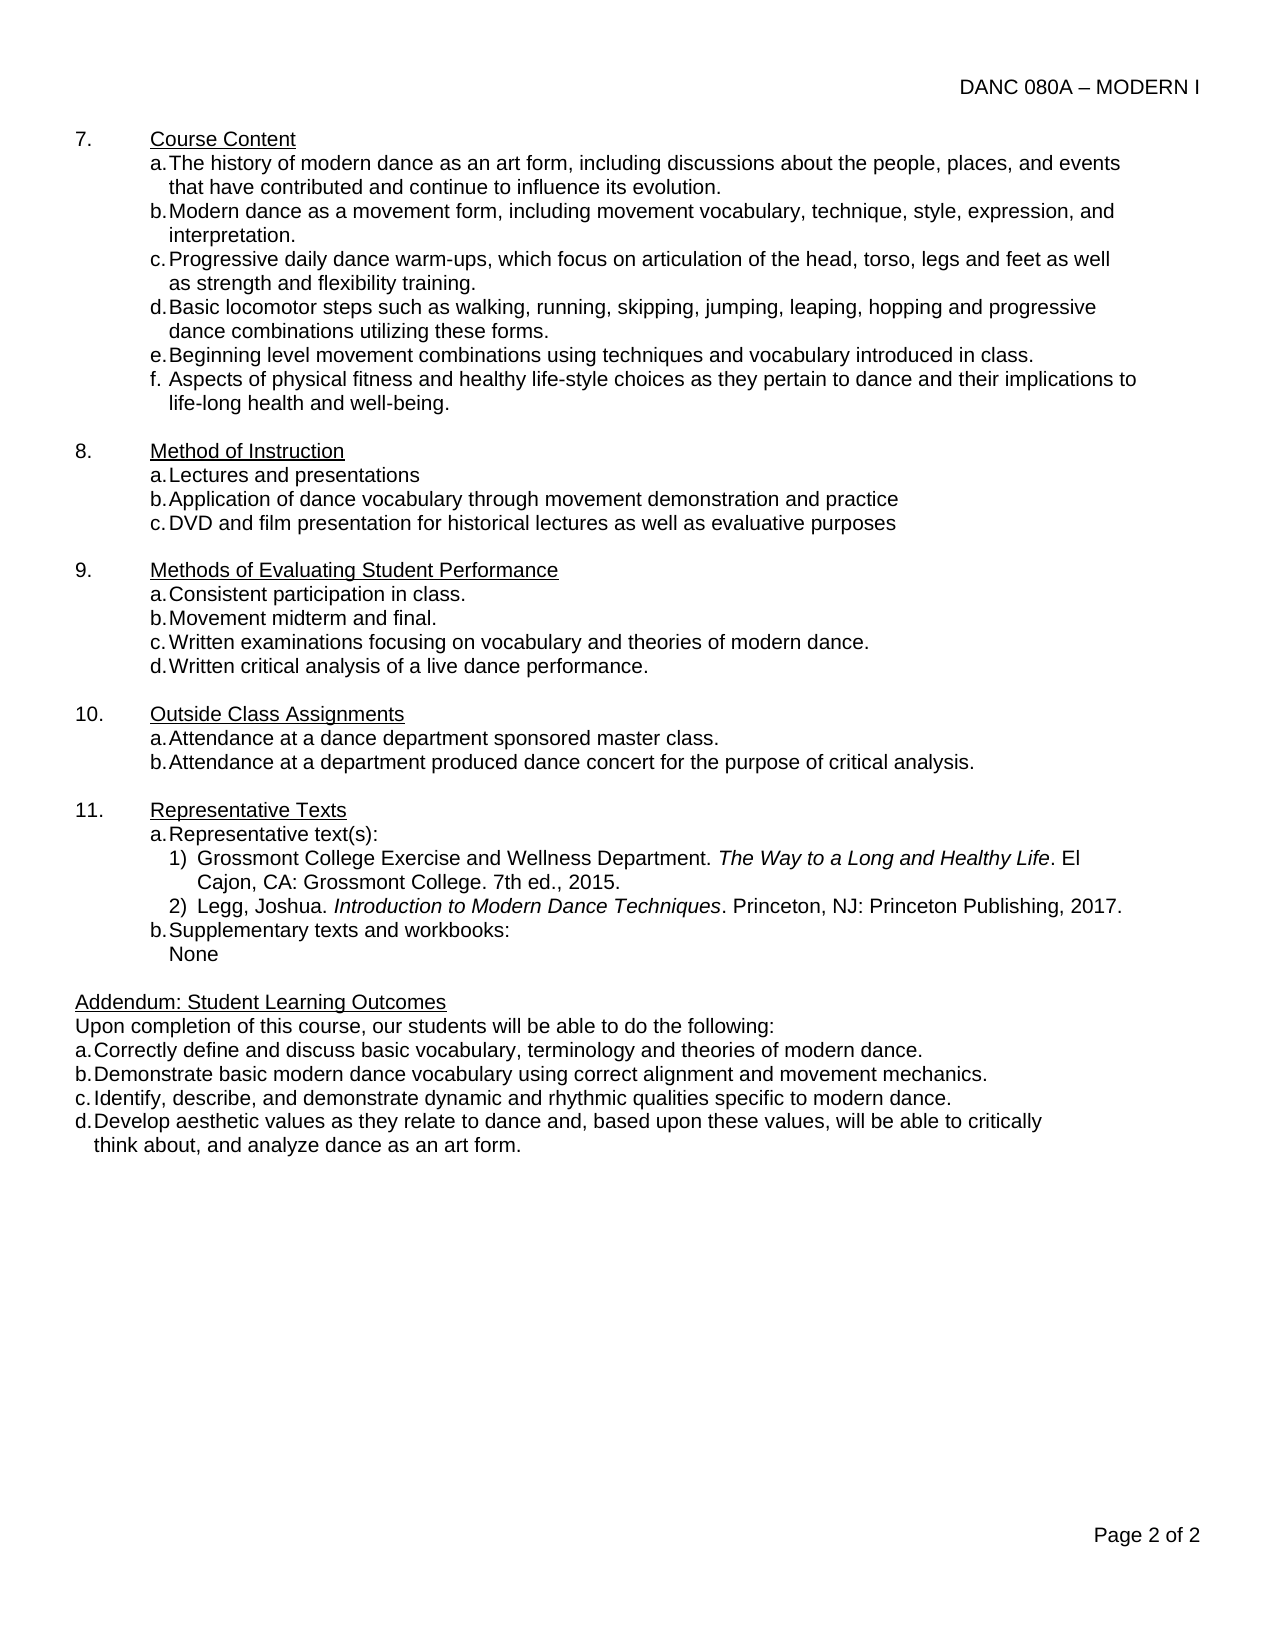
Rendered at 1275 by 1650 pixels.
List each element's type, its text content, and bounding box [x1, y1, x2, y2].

list Lectures and presentations [150, 462, 1200, 486]
list Attendance at a department produced dance concert for the purpose of critical analysis. [150, 750, 1200, 774]
list Identify, describe, and demonstrate dynamic and rhythmic qualities specific to modern dance. [75, 1085, 1200, 1109]
list Supplementary texts and workbooks: [150, 918, 1200, 942]
text 11. Representative Texts [75, 798, 1200, 822]
text that have contributed and continue to influence its evolution. [169, 175, 1200, 199]
list Basic locomotor steps such as walking, running, skipping, jumping, leaping, hopping and progressive [150, 295, 1200, 319]
text 7. Course Content [75, 127, 1200, 151]
text 9. Methods of Evaluating Student Performance [75, 558, 1200, 582]
text interpretation. [169, 223, 1200, 247]
list Consistent participation in class. [150, 582, 1200, 606]
list Grossmont College Exercise and Wellness Department. The Way to a Long and Healthy Life. El [169, 846, 1200, 870]
text 10. Outside Class Assignments [75, 702, 1200, 726]
text dance combinations utilizing these forms. [169, 319, 1200, 343]
list Modern dance as a movement form, including movement vocabulary, technique, style, expression, and [150, 199, 1200, 223]
list Written examinations focusing on vocabulary and theories of modern dance. [150, 630, 1200, 654]
text Upon completion of this course, our students will be able to do the following: [75, 1013, 1200, 1037]
text None [131, 942, 1200, 966]
list Written critical analysis of a live dance performance. [150, 654, 1200, 678]
list Correctly define and discuss basic vocabulary, terminology and theories of modern dance. [75, 1037, 1200, 1061]
text 8. Method of Instruction [75, 438, 1200, 462]
text think about, and analyze dance as an art form. [94, 1133, 1200, 1157]
list Legg, Joshua. Introduction to Modern Dance Techniques. Princeton, NJ: Princeton Publishing, 2017. [169, 894, 1200, 918]
list Attendance at a dance department sponsored master class. [150, 726, 1200, 750]
list Aspects of physical fitness and healthy life-style choices as they pertain to dance and their implications to [150, 367, 1200, 391]
text as strength and flexibility training. [169, 271, 1200, 295]
list Movement midterm and final. [150, 606, 1200, 630]
list The history of modern dance as an art form, including discussions about the people, places, and events [150, 151, 1200, 175]
list Progressive daily dance warm-ups, which focus on articulation of the head, torso, legs and feet as well [150, 247, 1200, 271]
text Addendum: Student Learning Outcomes [75, 989, 1200, 1013]
list Application of dance vocabulary through movement demonstration and practice [150, 486, 1200, 510]
text life-long health and well-being. [169, 391, 1200, 414]
text Cajon, CA: Grossmont College. 7th ed., 2015. [197, 870, 1200, 894]
list DVD and film presentation for historical lectures as well as evaluative purposes [150, 510, 1200, 534]
list Develop aesthetic values as they relate to dance and, based upon these values, will be able to critically [75, 1109, 1200, 1133]
list Representative text(s): [150, 822, 1200, 846]
list Beginning level movement combinations using techniques and vocabulary introduced in class. [150, 343, 1200, 367]
list Demonstrate basic modern dance vocabulary using correct alignment and movement mechanics. [75, 1061, 1200, 1085]
